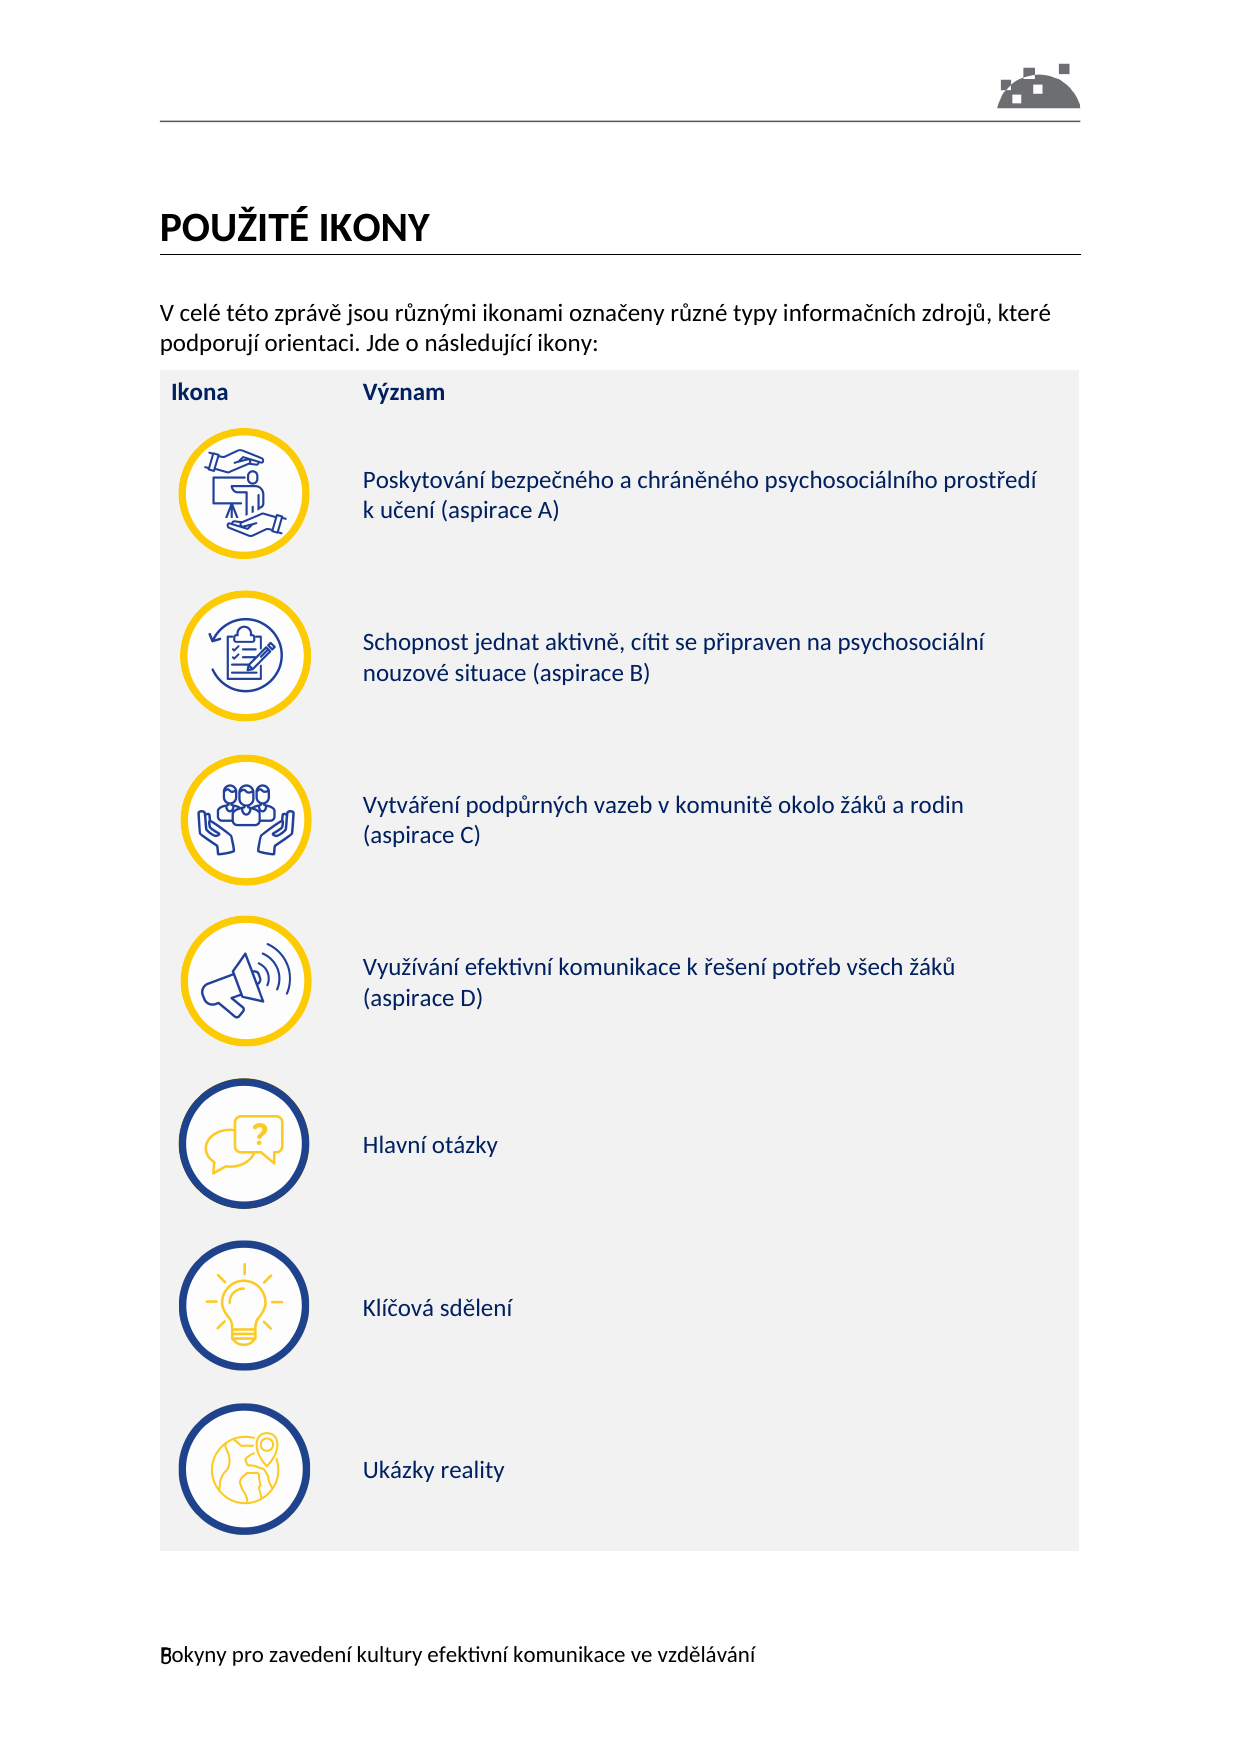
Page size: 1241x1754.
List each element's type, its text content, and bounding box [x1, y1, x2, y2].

table_cell Hlavní otázky [351, 1063, 1079, 1226]
table_cell Klíčová sdělení [351, 1226, 1079, 1388]
table_cell [160, 413, 351, 576]
picture [170, 907, 321, 1057]
table_cell Využívání efektivní komunikace k řešení potřeb všech žáků (aspirace D) [351, 901, 1079, 1063]
table_cell [160, 576, 351, 738]
table_header Ikona [160, 370, 351, 413]
table_cell Schopnost jednat aktivně, cítit se připraven na psychosociální nouzové situace (aspirace B) [351, 576, 1079, 738]
table_cell [160, 901, 351, 1063]
table_cell Ukázky reality [351, 1388, 1079, 1551]
picture [170, 419, 321, 570]
table_cell Poskytování bezpečného a chráněného psychosociálního prostředí k učení (aspirace A) [351, 413, 1079, 576]
picture [170, 582, 321, 732]
table_header Význam [351, 370, 1079, 413]
table_cell [160, 1388, 351, 1551]
picture [170, 1069, 321, 1220]
text V celé této zprávě jsou různými ikonami označeny různé typy informačních zdrojů, které podporují orientaci. Jde o následující ikony: [159, 297, 1081, 358]
table_cell [160, 1226, 351, 1388]
table_cell Vytváření podpůrných vazeb v komunitě okolo žáků a rodin (aspirace C) [351, 738, 1079, 901]
picture [170, 1232, 321, 1382]
subtitle Použité ikony [159, 201, 1081, 255]
table_cell [160, 738, 351, 901]
picture [159, 54, 1081, 129]
picture [170, 744, 321, 895]
picture [170, 1394, 321, 1545]
table_cell [160, 1063, 351, 1226]
